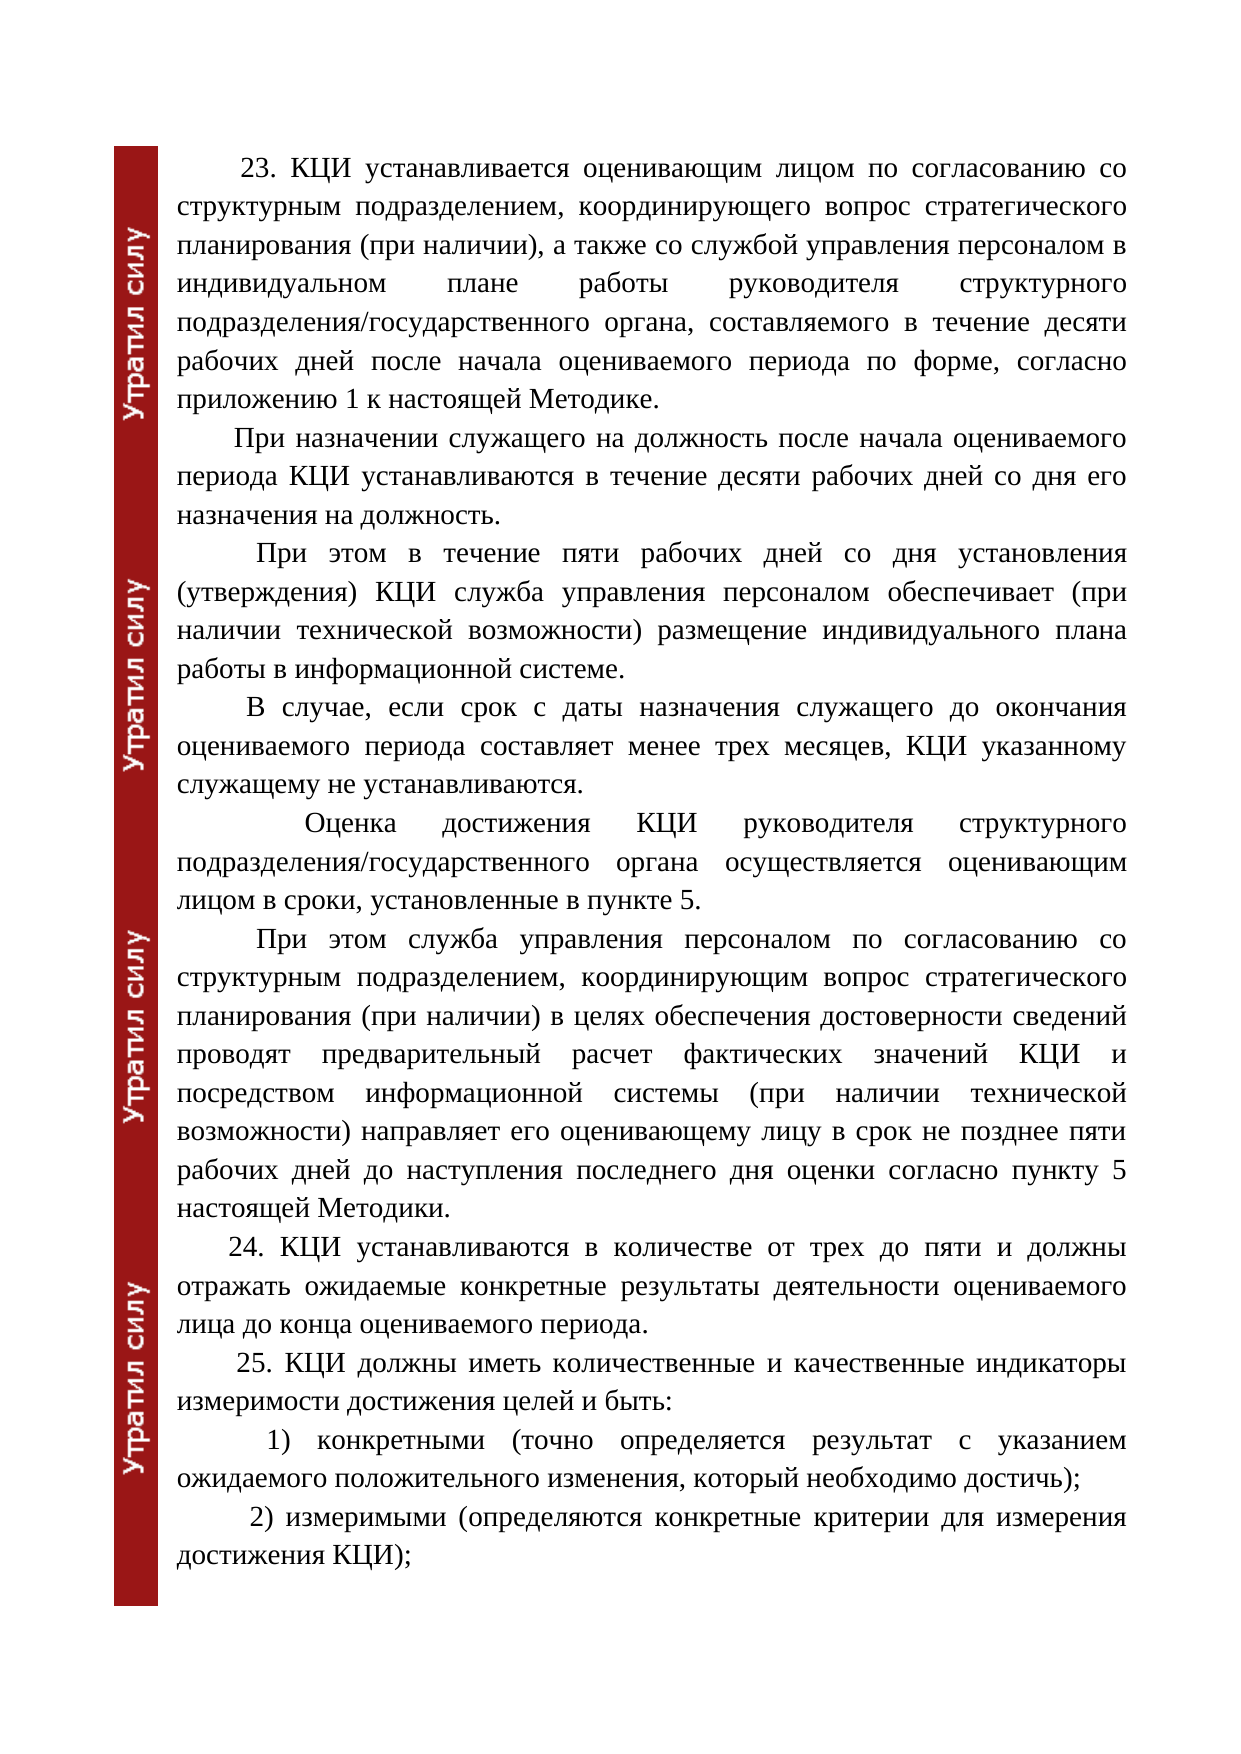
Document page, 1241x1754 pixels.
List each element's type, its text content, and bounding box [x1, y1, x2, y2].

picture [114, 1417, 158, 1422]
text При назначении служащего на должность после начала оцениваемого периода КЦИ устанавливаются в течение десяти рабочих дней со дня его назначения на должность. [112, 420, 1128, 530]
text Оценка достижения КЦИ руководителя структурного подразделения/государственного органа осуществляется оценивающим лицом в сроки, установленные в пункте 5. [112, 805, 1128, 916]
text 2) измеримыми (определяются конкретные критерии для измерения достижения КЦИ); [112, 1499, 1128, 1571]
picture [114, 146, 158, 150]
picture [114, 1494, 158, 1499]
text В случае, если срок с даты назначения служащего до окончания оцениваемого периода составляет менее трех месяцев, КЦИ указанному служащему не устанавливаются. [112, 689, 1128, 800]
text 23. КЦИ устанавливается оценивающим лицом по согласованию со структурным подразделением, координирующего вопрос стратегического планирования (при наличии), а также со службой управления персоналом в индивидуальном плане работы руководителя структурного подразделения/государственного органа, составляемого в течение десяти рабочих дней после начала оцениваемого периода по форме, согласно приложению 1 к настоящей Методике. [112, 150, 1128, 415]
text 25. КЦИ должны иметь количественные и качественные индикаторы измеримости достижения целей и быть: [112, 1345, 1128, 1417]
picture [114, 530, 158, 535]
picture [114, 684, 158, 689]
picture [114, 1224, 158, 1229]
picture [114, 1340, 158, 1345]
text При этом служба управления персоналом по согласованию со структурным подразделением, координирующим вопрос стратегического планирования (при наличии) в целях обеспечения достоверности сведений проводят предварительный расчет фактических значений КЦИ и посредством информационной системы (при наличии технической возможности) направляет его оценивающему лицу в срок не позднее пяти рабочих дней до наступления последнего дня оценки согласно пункту 5 настоящей Методики. [112, 921, 1128, 1224]
text 24. КЦИ устанавливаются в количестве от трех до пяти и должны отражать ожидаемые конкретные результаты деятельности оцениваемого лица до конца оцениваемого периода. [112, 1229, 1128, 1340]
picture [114, 415, 158, 420]
picture [114, 1571, 158, 1606]
picture [114, 916, 158, 921]
picture [114, 800, 158, 805]
text При этом в течение пяти рабочих дней со дня установления (утверждения) КЦИ служба управления персоналом обеспечивает (при наличии технической возможности) размещение индивидуального плана работы в информационной системе. [112, 535, 1128, 684]
text 1) конкретными (точно определяется результат с указанием ожидаемого положительного изменения, который необходимо достичь); [112, 1422, 1128, 1494]
